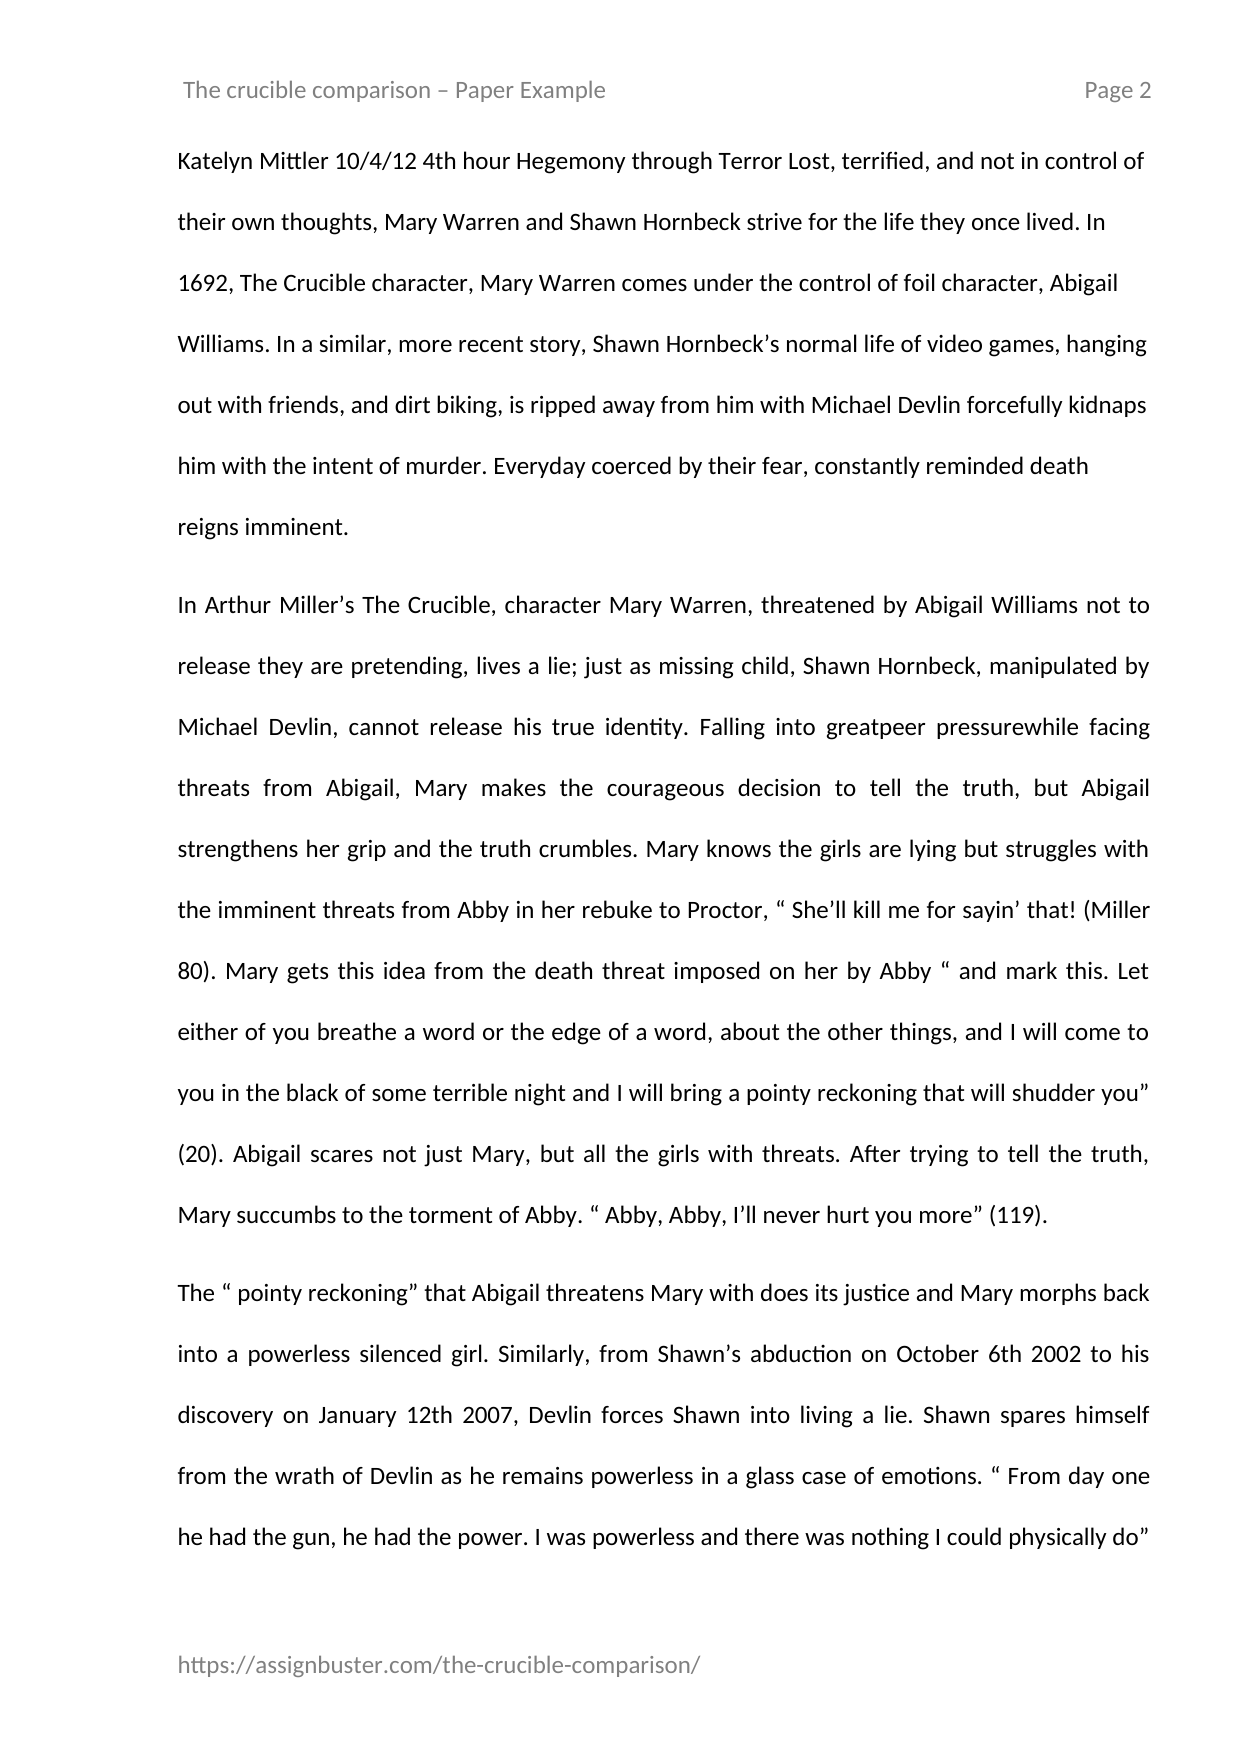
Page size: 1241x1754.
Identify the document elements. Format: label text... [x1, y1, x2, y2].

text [177, 1277, 1152, 1552]
text In Arthur Miller’s The Crucible, character Mary Warren, threatened by Abigail Williams not to release they are pretending, lives a lie; just as missing child, Shawn Hornbeck, manipulated by Michael Devlin, cannot release his true identity. Falling into greatpeer pressurewhile facing threats from Abigail, Mary makes the courageous decision to tell the truth, but Abigail strengthens her grip and the truth crumbles. Mary knows the girls are lying but struggles with the imminent threats from Abby in her rebuke to Proctor, “ She’ll kill me for sayin’ that! (Miller 80). Mary gets this idea from the death threat imposed on her by Abby “ and mark this. Let either of you breathe a word or the edge of a word, about the other things, and I will come to you in the black of some terrible night and I will bring a pointy reckoning that will shudder you” (20). Abigail scares not just Mary, but all the girls with threats. After trying to tell the truth, Mary succumbs to the torment of Abby. “ Abby, Abby, I’ll never hurt you more” (119). [177, 589, 1152, 1230]
text Katelyn Mittler 10/4/12 4th hour Hegemony through Terror Lost, terrified, and not in control of their own thoughts, Mary Warren and Shawn Hornbeck strive for the life they once lived. In 1692, The Crucible character, Mary Warren comes under the control of foil character, Abigail Williams. In a similar, more recent story, Shawn Hornbeck’s normal life of video games, hanging out with friends, and dirt biking, is ripped away from him with Michael Devlin forcefully kidnaps him with the intent of murder. Everyday coerced by their fear, constantly reminded death reigns imminent. [177, 145, 1152, 542]
